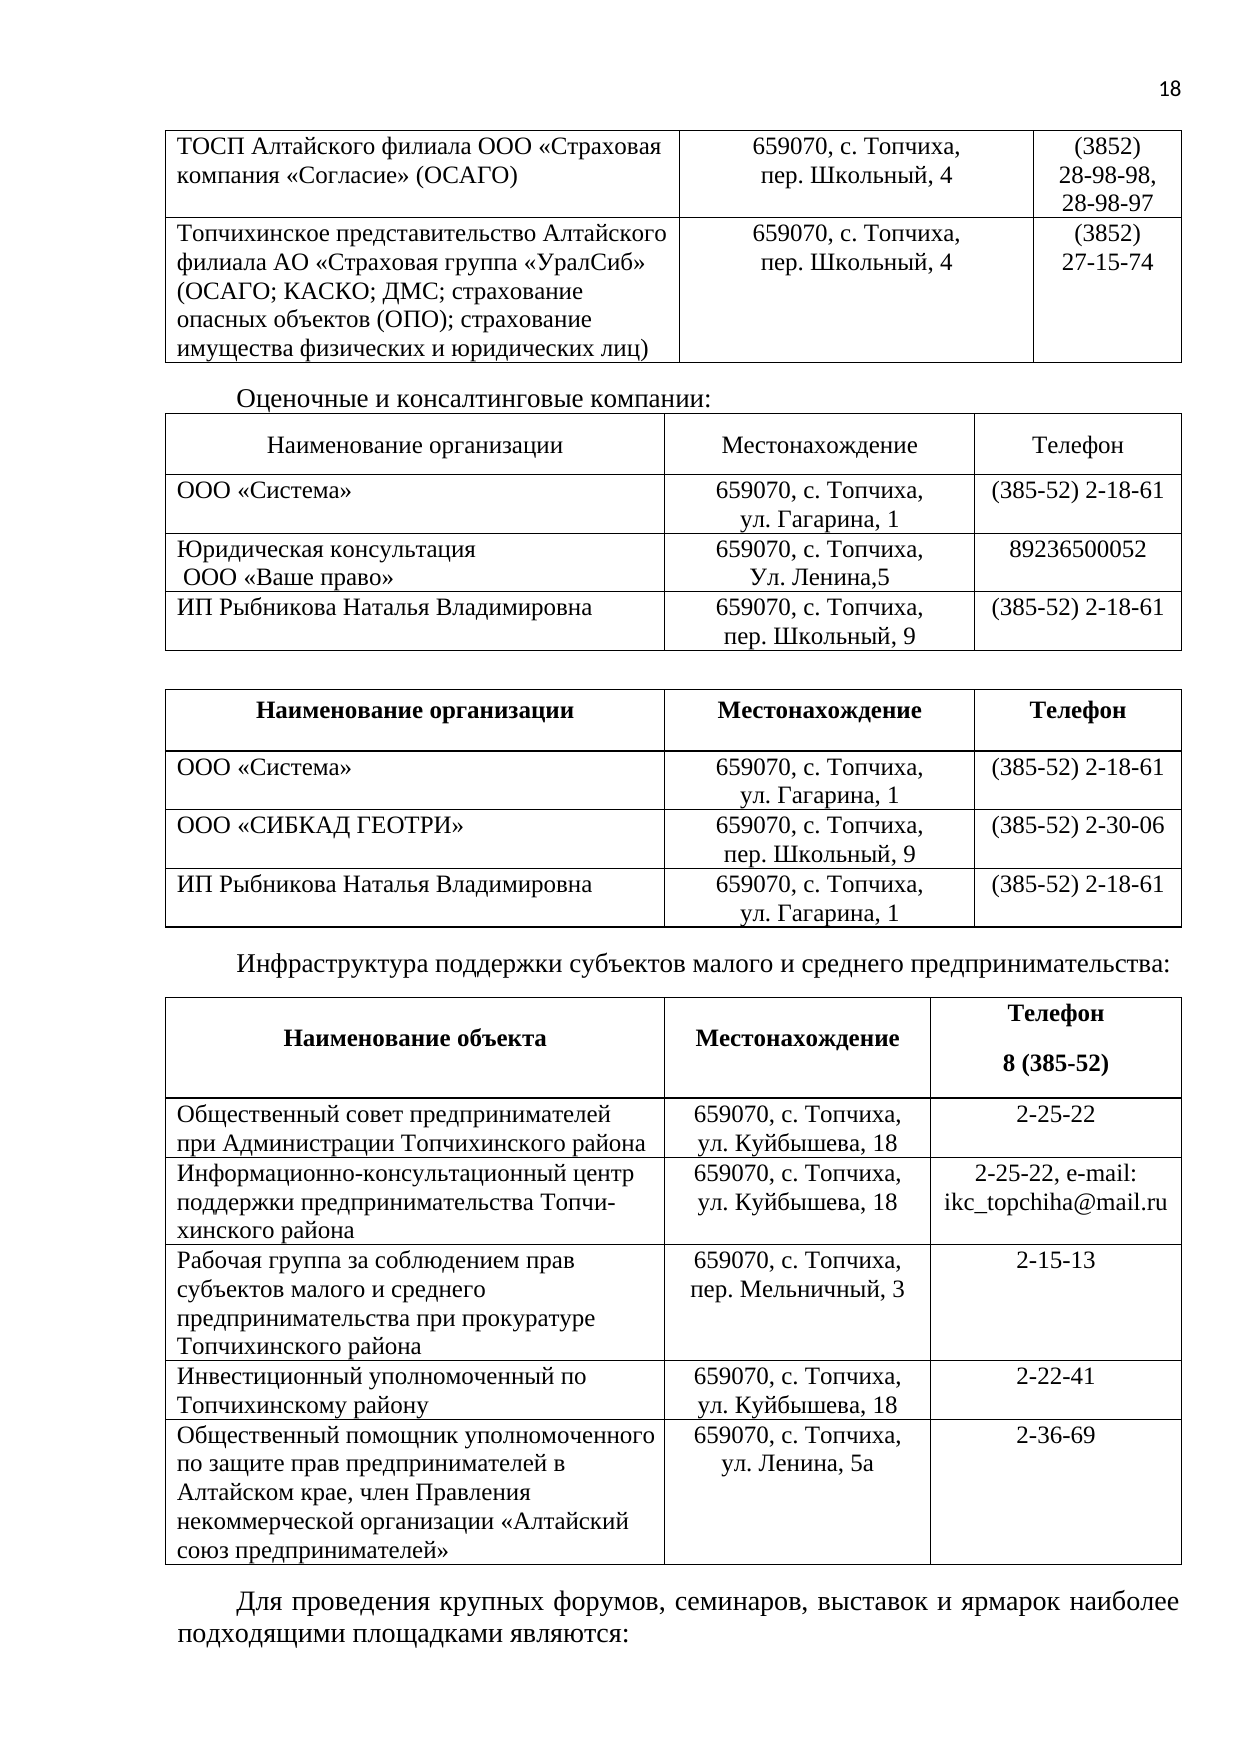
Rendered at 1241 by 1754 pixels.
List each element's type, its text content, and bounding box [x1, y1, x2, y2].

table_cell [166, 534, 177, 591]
table_cell (385-52) 2-18-61 [975, 592, 1181, 650]
table_cell 2-36-69 [931, 1420, 1181, 1563]
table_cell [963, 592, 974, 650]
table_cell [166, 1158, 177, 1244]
table_header Наименование организации [166, 414, 664, 474]
table_header ООО «Система» [166, 752, 664, 809]
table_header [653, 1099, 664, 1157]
table_cell 659070, с. Топчиха, ул. Ленина, 5а [665, 1420, 930, 1563]
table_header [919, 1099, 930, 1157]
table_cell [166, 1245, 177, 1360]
table_header Телефон 8 (385-52) [931, 998, 1181, 1097]
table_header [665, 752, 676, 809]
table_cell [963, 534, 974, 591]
table_cell 2-15-13 [931, 1245, 1181, 1360]
table_cell 659070, с. Топчиха, пер. Мельничный, 3 [665, 1245, 930, 1360]
text Для проведения крупных форумов, семинаров, выставок и ярмарок наиболее подходящими площадками являются: [177, 1584, 1181, 1648]
table_header (385-52) 2-18-61 [975, 752, 1181, 809]
table_cell 659070, с. Топчиха, пер. Школьный, 4 [680, 131, 1033, 217]
text Оценочные и консалтинговые компании: [177, 382, 1181, 413]
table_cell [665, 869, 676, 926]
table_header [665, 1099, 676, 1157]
table_header Телефон [975, 414, 1181, 474]
text Инфраструктура поддержки субъектов малого и среднего предпринимательства: [177, 947, 1181, 978]
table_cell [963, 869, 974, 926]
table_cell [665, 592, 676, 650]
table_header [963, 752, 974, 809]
table_header Местонахождение [665, 690, 974, 750]
table_header Телефон [975, 690, 1181, 750]
table_cell (385-52) 2-18-61 [975, 869, 1181, 926]
table_header Наименование объекта [166, 998, 664, 1097]
table_cell Общественный помощник уполномоченного по защите прав предпринимателей в Алтайском крае, член Правления некоммерческой организации «Алтайский союз предпринимателей» [166, 1420, 664, 1563]
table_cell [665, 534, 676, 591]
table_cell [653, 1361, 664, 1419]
table_header 2-25-22 [931, 1099, 1181, 1157]
table_header Местонахождение [665, 998, 930, 1097]
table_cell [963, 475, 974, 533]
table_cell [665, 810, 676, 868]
table_cell (3852) 28-98-98, 28-98-97 [1034, 131, 1181, 217]
table_cell 659070, с. Топчиха, ул. Куйбышева, 18 [665, 1158, 930, 1244]
table_cell 89236500052 [975, 534, 1181, 591]
table_cell 2-25-22, e-mail: ikc_topchiha@mail.ru [931, 1158, 1181, 1244]
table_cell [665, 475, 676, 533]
table_cell (385-52) 2-30-06 [975, 810, 1181, 868]
table_cell 659070, с. Топчиха, пер. Школьный, 4 [680, 218, 1033, 362]
table_cell ИП Рыбникова Наталья Владимировна [166, 592, 664, 650]
table_header Местонахождение [665, 414, 974, 474]
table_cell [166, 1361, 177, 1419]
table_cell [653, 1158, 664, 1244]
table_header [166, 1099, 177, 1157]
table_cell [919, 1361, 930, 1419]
table_cell Топчихинское представительство Алтайского филиала АО «Страховая группа «УралСиб» (ОСАГО; КАСКО; ДМС; страхование опасных объектов (ОПО); страхование имущества физических и юридических лиц) [166, 218, 679, 362]
table_cell ООО «СИБКАД ГЕОТРИ» [166, 810, 664, 868]
table_cell ИП Рыбникова Наталья Владимировна [166, 869, 664, 926]
table_cell (3852) 27-15-74 [1034, 218, 1181, 362]
table_header Наименование организации [166, 690, 664, 750]
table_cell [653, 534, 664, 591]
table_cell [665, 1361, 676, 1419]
table_cell ООО «Система» [166, 475, 664, 533]
table_cell ТОСП Алтайского филиала ООО «Страховая компания «Согласие» (ОСАГО) [166, 131, 679, 217]
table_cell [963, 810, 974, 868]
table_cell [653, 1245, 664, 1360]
table_cell (385-52) 2-18-61 [975, 475, 1181, 533]
